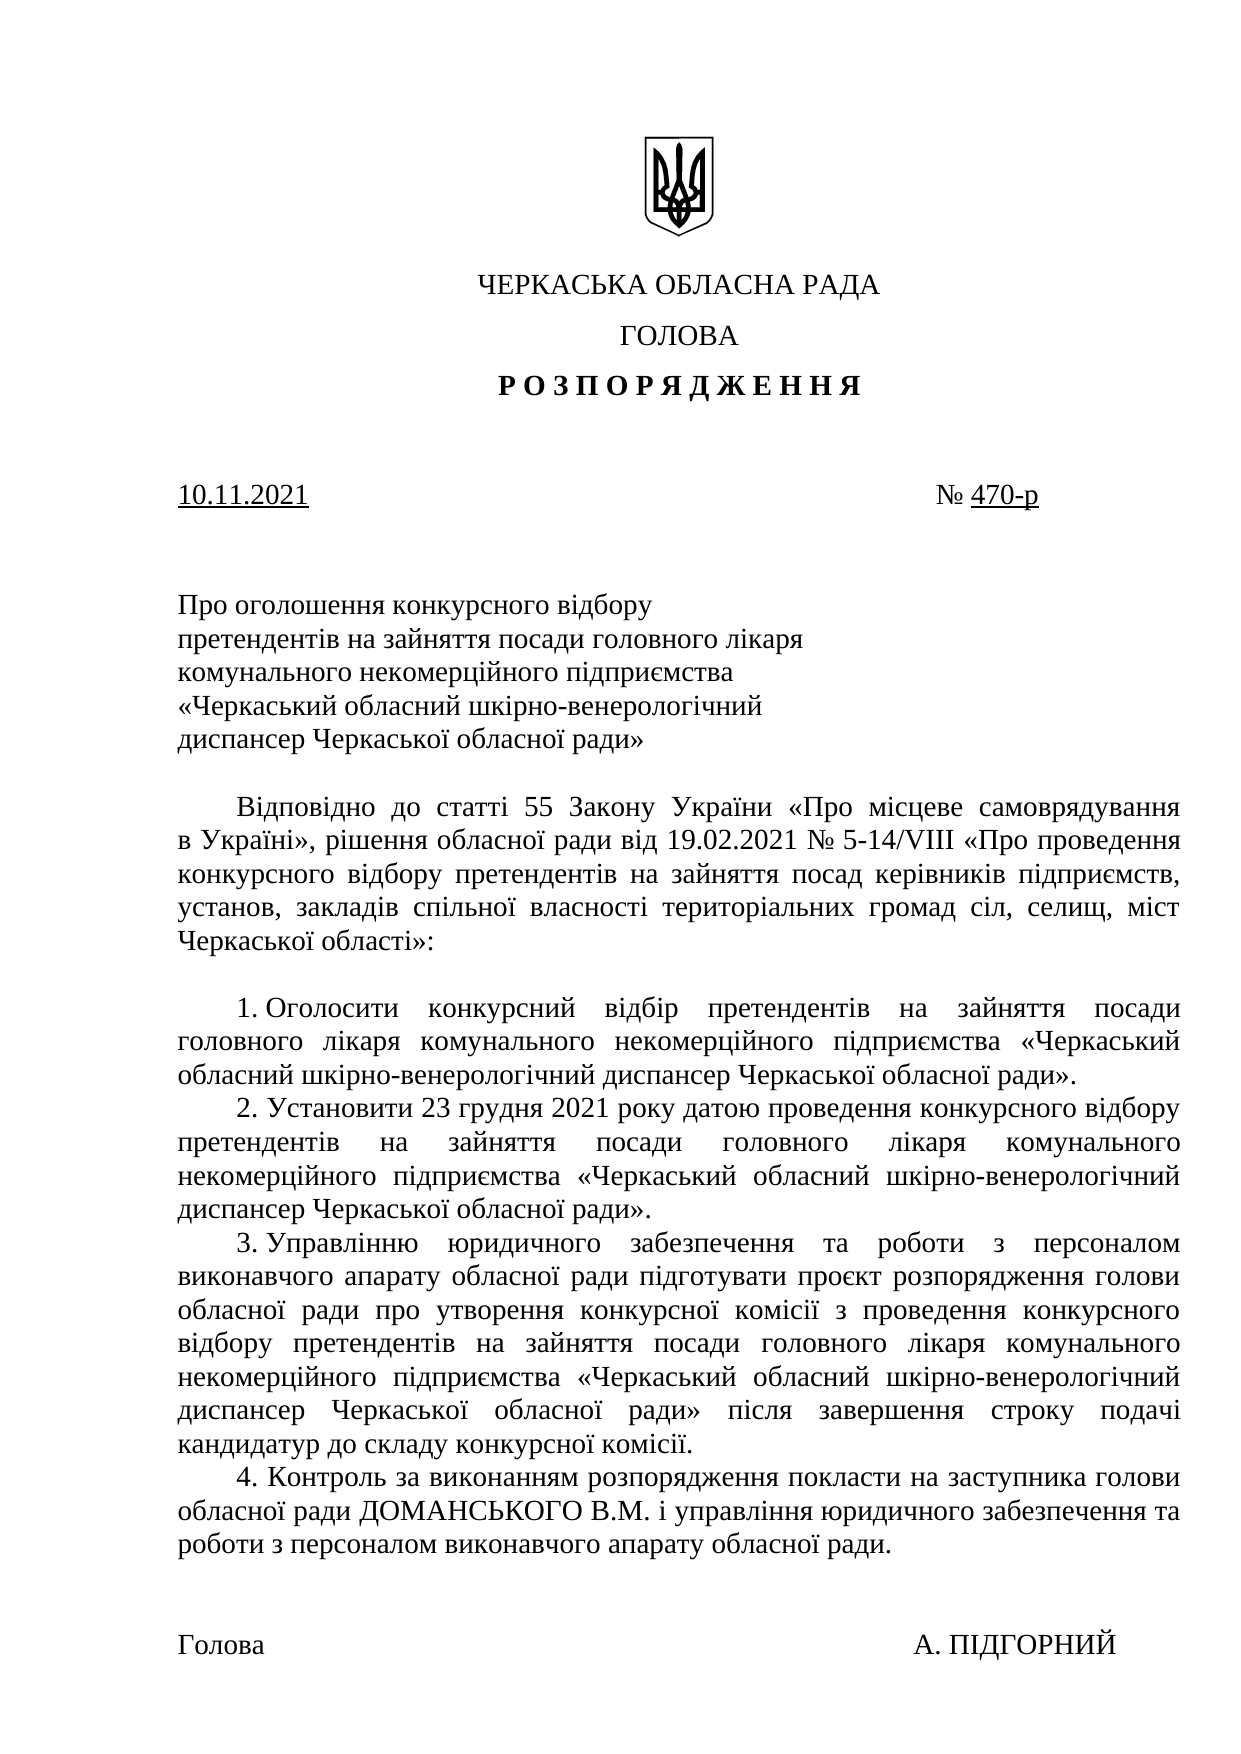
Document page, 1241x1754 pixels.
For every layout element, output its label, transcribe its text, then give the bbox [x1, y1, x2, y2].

text «Черкаський обласний шкірно-венерологічний [177, 688, 1181, 722]
text ЧЕРКАСЬКА ОБЛАСНА РАДА [177, 267, 1181, 301]
text ГОЛОВА [177, 318, 1181, 351]
text Голова А. ПІДГОРНИЙ [177, 1627, 1181, 1661]
text Про оголошення конкурсного відбору [177, 587, 1181, 621]
text 1. Оголосити конкурсний відбір претендентів на зайняття посади головного лікаря комунального некомерційного підприємства «Черкаський обласний шкірно-венерологічний диспансер Черкаської обласної ради». [177, 990, 1181, 1091]
text 4. Контроль за виконанням розпорядження покласти на заступника голови обласної ради ДОМАНСЬКОГО В.М. і управління юридичного забезпечення та роботи з персоналом виконавчого апарату обласної ради. [177, 1459, 1181, 1560]
text 2. Установити 23 грудня 2021 року датою проведення конкурсного відбору претендентів на зайняття посади головного лікаря комунального некомерційного підприємства «Черкаський обласний шкірно-венерологічний диспансер Черкаської обласної ради». [177, 1091, 1181, 1225]
picture [622, 118, 736, 255]
text комунального некомерційного підприємства [177, 654, 1181, 688]
text диспансер Черкаської обласної ради» [177, 722, 1181, 755]
text Відповідно до статті 55 Закону України «Про місцеве самоврядування в Україні», рішення обласної ради від 19.02.2021 № 5-14/VІІІ «Про проведення конкурсного відбору претендентів на зайняття посад керівників підприємств, установ, закладів спільної власності територіальних громад сіл, селищ, міст Черкаської області»: [177, 789, 1181, 956]
text 10.11.2021 № 470-р [177, 477, 1181, 510]
text 3. Управлінню юридичного забезпечення та роботи з персоналом виконавчого апарату обласної ради підготувати проєкт розпорядження голови обласної ради про утворення конкурсної комісії з проведення конкурсного відбору претендентів на зайняття посади головного лікаря комунального некомерційного підприємства «Черкаський обласний шкірно-венерологічний диспансер Черкаської обласної ради» після завершення строку подачі кандидатур до складу конкурсної комісії. [177, 1225, 1181, 1459]
text претендентів на зайняття посади головного лікаря [177, 621, 1181, 654]
text Р О З П О Р Я Д Ж Е Н Н Я [177, 368, 1181, 401]
